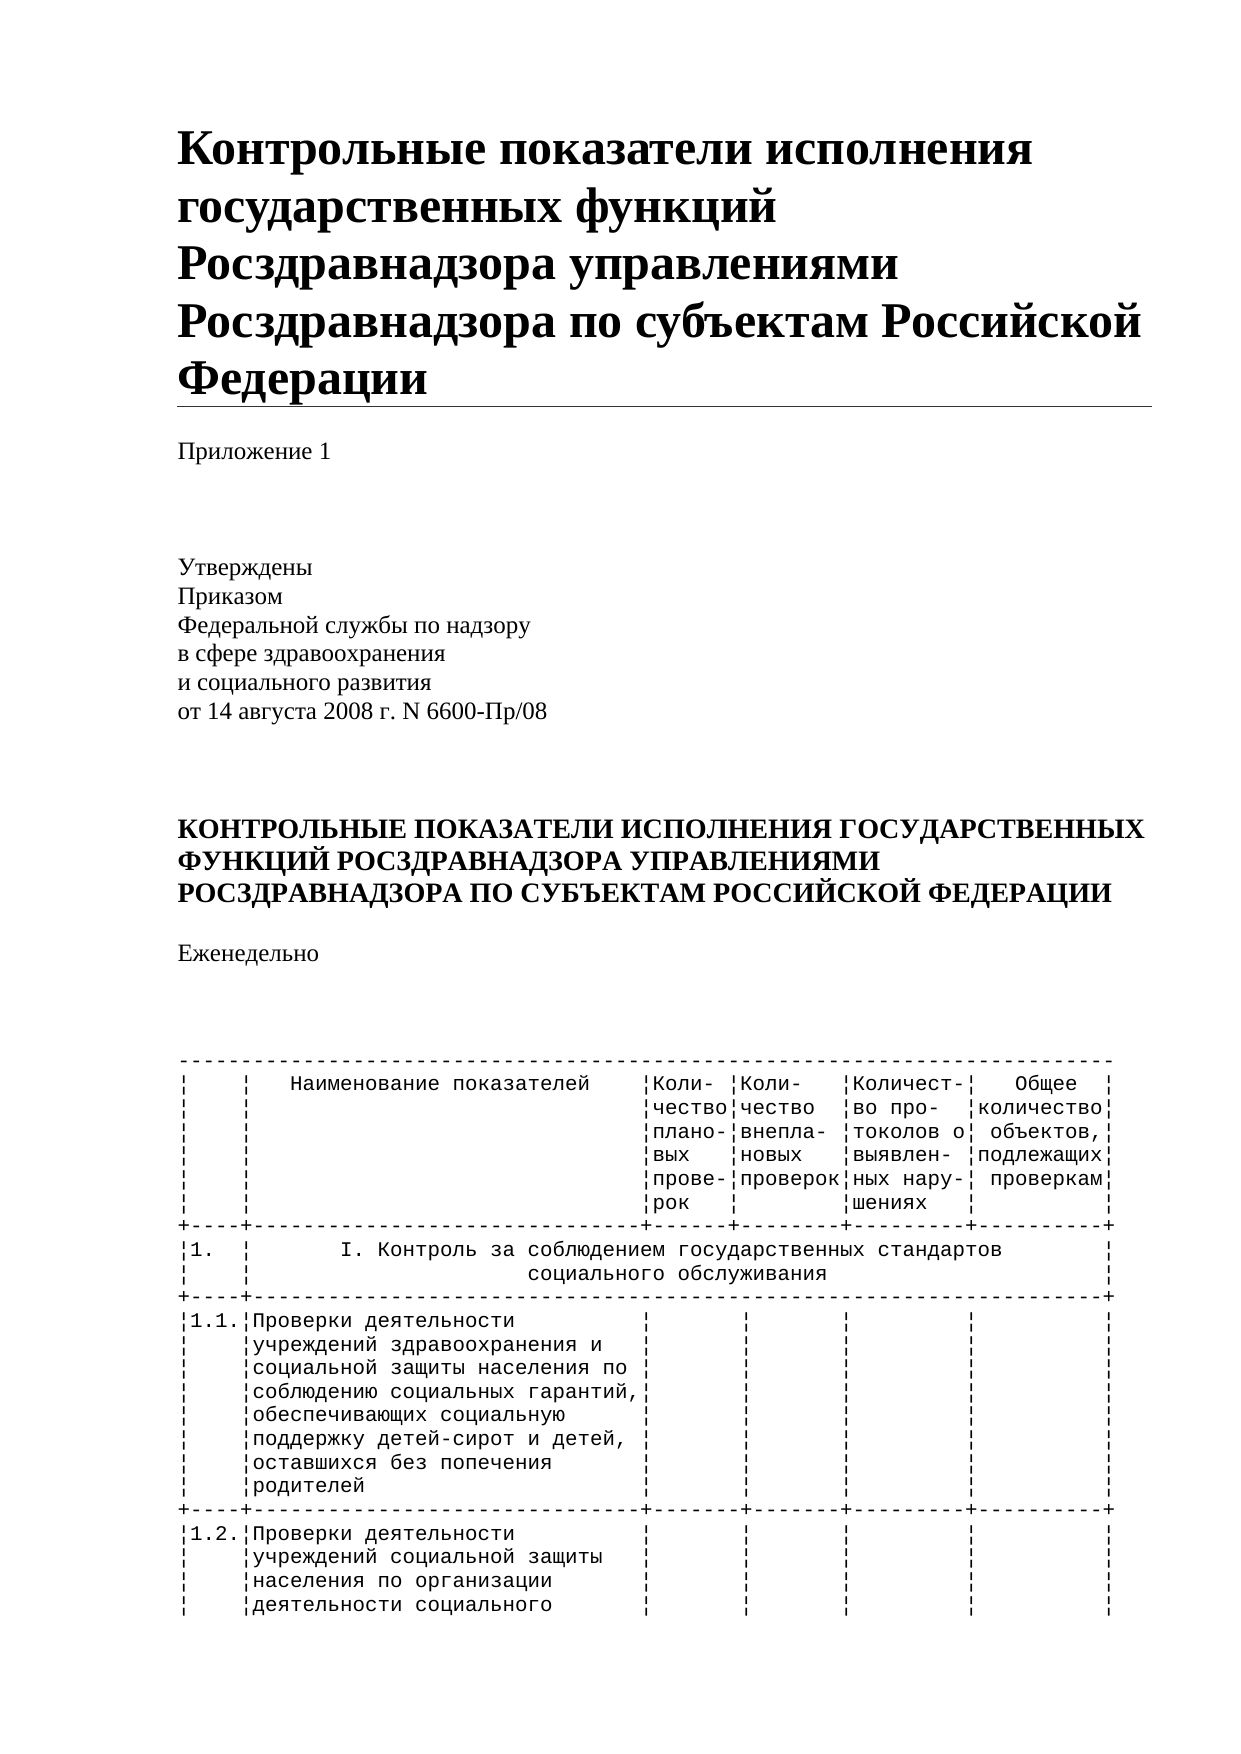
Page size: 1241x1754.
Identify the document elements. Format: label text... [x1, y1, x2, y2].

text ¦ ¦учреждений здравоохранения и ¦ ¦ ¦ ¦ ¦ [177, 1333, 1152, 1357]
text ¦ ¦ Наименование показателей ¦Коли- ¦Коли- ¦Количест-¦ Общее ¦ [177, 1073, 1152, 1097]
subtitle Контрольные показатели исполнения государственных функций Росздравнадзора управлениями Росздравнадзора по субъектам Российской Федерации [177, 118, 1152, 406]
text ¦ ¦ ¦плано-¦внепла- ¦токолов о¦ объектов,¦ [177, 1121, 1152, 1144]
text ¦ ¦родителей ¦ ¦ ¦ ¦ ¦ [177, 1475, 1152, 1499]
text ¦ ¦социальной защиты населения по ¦ ¦ ¦ ¦ ¦ [177, 1357, 1152, 1381]
text +----+-------------------------------+-------+-------+---------+----------+ [177, 1499, 1152, 1523]
text ¦ ¦учреждений социальной защиты ¦ ¦ ¦ ¦ ¦ [177, 1546, 1152, 1570]
text ¦ ¦оставшихся без попечения ¦ ¦ ¦ ¦ ¦ [177, 1452, 1152, 1475]
text ¦ ¦деятельности социального ¦ ¦ ¦ ¦ ¦ [177, 1594, 1152, 1617]
text ¦ ¦ социального обслуживания ¦ [177, 1263, 1152, 1286]
text Утверждены Приказом Федеральной службы по надзору в сфере здравоохранения и социального развития от 14 августа 2008 г. N 6600-Пр/08 [177, 552, 1152, 725]
subtitle КОНТРОЛЬНЫЕ ПОКАЗАТЕЛИ ИСПОЛНЕНИЯ ГОСУДАРСТВЕННЫХ ФУНКЦИЙ РОСЗДРАВНАДЗОРА УПРАВЛЕНИЯМИ РОСЗДРАВНАДЗОРА ПО СУБЪЕКТАМ РОССИЙСКОЙ ФЕДЕРАЦИИ [177, 812, 1152, 909]
text ¦ ¦ ¦прове-¦проверок¦ных нару-¦ проверкам¦ [177, 1168, 1152, 1192]
text Еженедельно [177, 938, 1152, 967]
text ¦ ¦ ¦вых ¦новых ¦выявлен- ¦подлежащих¦ [177, 1144, 1152, 1168]
text ¦ ¦населения по организации ¦ ¦ ¦ ¦ ¦ [177, 1570, 1152, 1594]
text --------------------------------------------------------------------------- [177, 1050, 1152, 1073]
text +----+--------------------------------------------------------------------+ [177, 1286, 1152, 1310]
text Приложение 1 [177, 436, 1152, 465]
text ¦ ¦обеспечивающих социальную ¦ ¦ ¦ ¦ ¦ [177, 1404, 1152, 1428]
text ¦ ¦соблюдению социальных гарантий,¦ ¦ ¦ ¦ ¦ [177, 1381, 1152, 1404]
text ¦ ¦поддержку детей-сирот и детей, ¦ ¦ ¦ ¦ ¦ [177, 1428, 1152, 1452]
text ¦1. ¦ I. Контроль за соблюдением государственных стандартов ¦ [177, 1239, 1152, 1263]
text ¦1.2.¦Проверки деятельности ¦ ¦ ¦ ¦ ¦ [177, 1523, 1152, 1546]
text +----+-------------------------------+------+--------+---------+----------+ [177, 1215, 1152, 1239]
text ¦ ¦ ¦рок ¦ ¦шениях ¦ ¦ [177, 1192, 1152, 1215]
text ¦1.1.¦Проверки деятельности ¦ ¦ ¦ ¦ ¦ [177, 1310, 1152, 1333]
text ¦ ¦ ¦чество¦чество ¦во про- ¦количество¦ [177, 1097, 1152, 1121]
